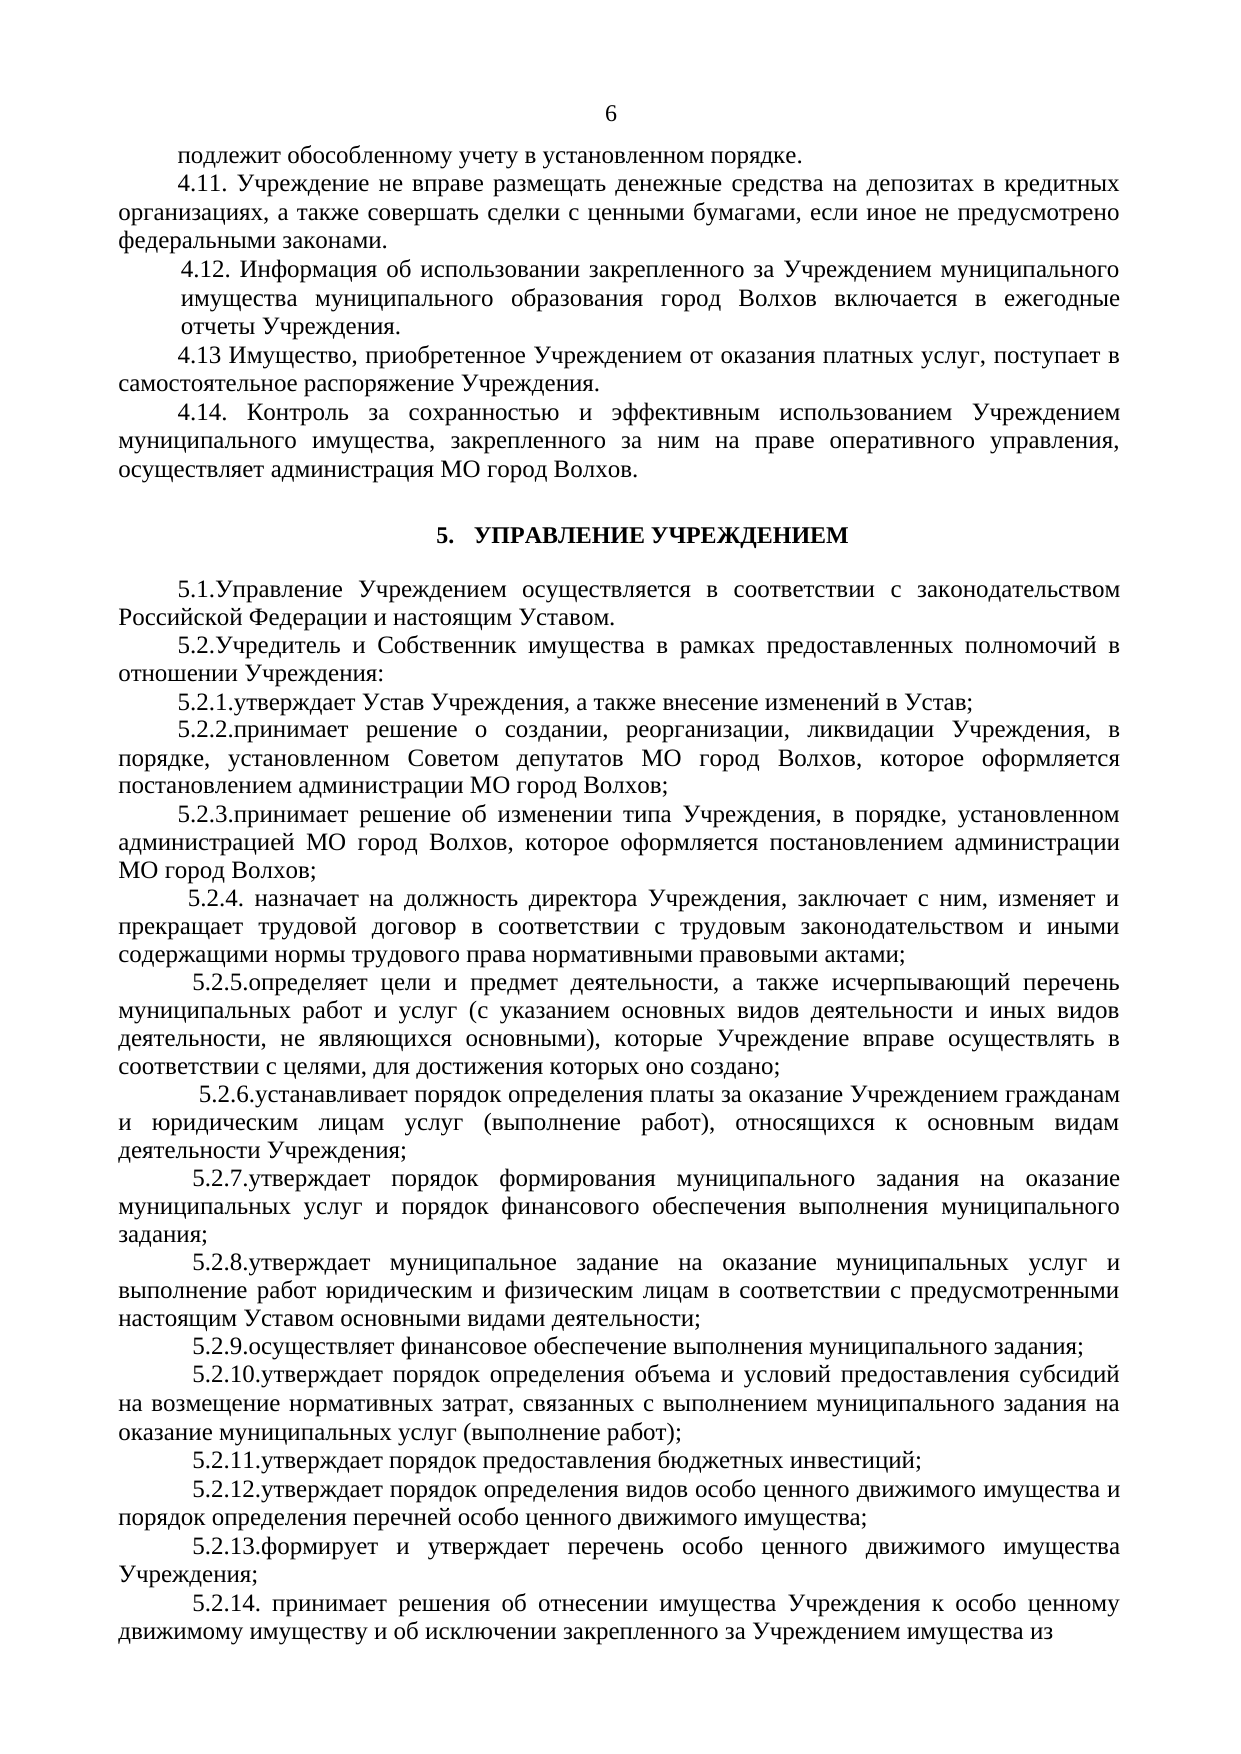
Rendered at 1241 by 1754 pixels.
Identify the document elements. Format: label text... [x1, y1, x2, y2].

text 5.2.9.осуществляет финансовое обеспечение выполнения муниципального задания; [118, 1332, 1129, 1360]
text 5.2.3.принимает решение об изменении типа Учреждения, в порядке, установленном администрацией МО город Волхов, которое оформляется постановлением администрации МО город Волхов; [118, 799, 1121, 884]
text 4.11. Учреждение не вправе размещать денежные средства на депозитах в кредитных организациях, а также совершать сделки с ценными бумагами, если иное не предусмотрено федеральными законами. [118, 169, 1121, 255]
text 4.14. Контроль за сохранностью и эффективным использованием Учреждением муниципального имущества, закрепленного за ним на праве оперативного управления, осуществляет администрация МО город Волхов. [118, 397, 1121, 483]
text 5.2.Учредитель и Собственник имущества в рамках предоставленных полномочий в отношении Учреждения: [118, 631, 1121, 687]
text 5.2.10.утверждает порядок определения объема и условий предоставления субсидий на возмещение нормативных затрат, связанных с выполнением муниципального задания на оказание муниципальных услуг (выполнение работ); [118, 1360, 1121, 1446]
text 5.2.5.определяет цели и предмет деятельности, а также исчерпывающий перечень муниципальных работ и услуг (с указанием основных видов деятельности и иных видов деятельности, не являющихся основными), которые Учреждение вправе осуществлять в соответствии с целями, для достижения которых оно создано; [118, 968, 1121, 1080]
text 5.2.14. принимает решения об отнесении имущества Учреждения к особо ценному движимому имуществу и об исключении закрепленного за Учреждением имущества из [118, 1588, 1121, 1645]
text 4.13 Имущество, приобретенное Учреждением от оказания платных услуг, поступает в самостоятельное распоряжение Учреждения. [118, 340, 1121, 397]
text 5.2.8.утверждает муниципальное задание на оказание муниципальных услуг и выполнение работ юридическим и физическим лицам в соответствии с предусмотренными настоящим Уставом основными видами деятельности; [118, 1248, 1121, 1332]
text 5.1.Управление Учреждением осуществляется в соответствии с законодательством Российской Федерации и настоящим Уставом. [118, 575, 1121, 631]
text 5.2.4. назначает на должность директора Учреждения, заключает с ним, изменяет и прекращает трудовой договор в соответствии с трудовым законодательством и иными содержащими нормы трудового права нормативными правовыми актами; [118, 884, 1121, 968]
text 5.2.2.принимает решение о создании, реорганизации, ликвидации Учреждения, в порядке, установленном Советом депутатов МО город Волхов, которое оформляется постановлением администрации МО город Волхов; [118, 716, 1121, 799]
text 5.2.1.утверждает Устав Учреждения, а также внесение изменений в Устав; [118, 687, 1129, 716]
text 5.2.11.утверждает порядок предоставления бюджетных инвестиций; [118, 1446, 1129, 1474]
text 5.2.7.утверждает порядок формирования муниципального задания на оказание муниципальных услуг и порядок финансового обеспечения выполнения муниципального задания; [118, 1164, 1121, 1248]
text подлежит обособленному учету в установленном порядке. [118, 141, 1121, 169]
text 5.2.6.устанавливает порядок определения платы за оказание Учреждением гражданам и юридическим лицам услуг (выполнение работ), относящихся к основным видам деятельности Учреждения; [118, 1080, 1121, 1164]
list УПРАВЛЕНИЕ УЧРЕЖДЕНИЕМ [156, 524, 1129, 548]
text 4.12. Информация об использовании закрепленного за Учреждением муниципального имущества муниципального образования город Волхов включается в ежегодные отчеты Учреждения. [181, 255, 1121, 340]
text 5.2.13.формирует и утверждает перечень особо ценного движимого имущества Учреждения; [118, 1531, 1121, 1588]
text 5.2.12.утверждает порядок определения видов особо ценного движимого имущества и порядок определения перечней особо ценного движимого имущества; [118, 1474, 1121, 1531]
